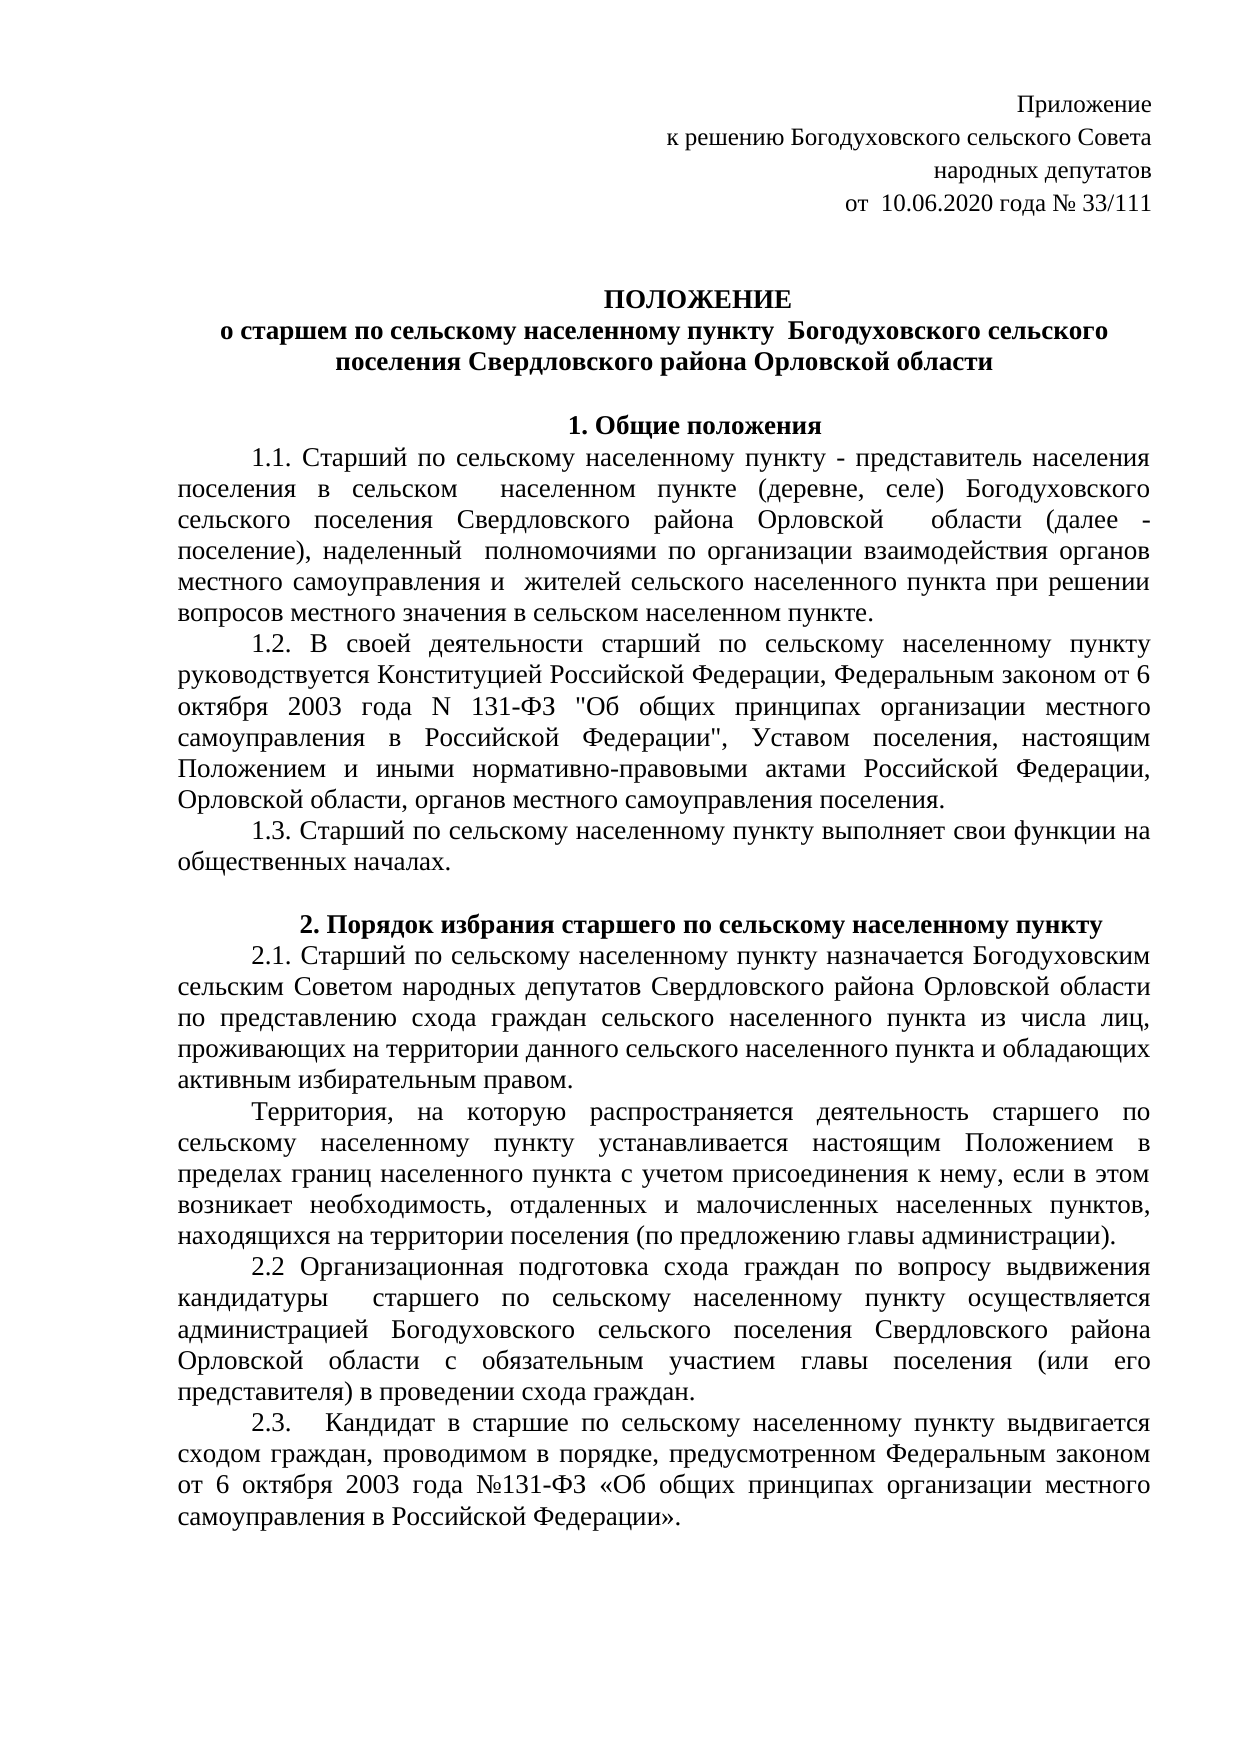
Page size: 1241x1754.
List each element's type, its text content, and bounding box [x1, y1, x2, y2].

text ПОЛОЖЕНИЕ о старшем по сельскому населенному пункту Богодуховского сельского поселения Свердловского района Орловской области [177, 283, 1152, 376]
text 2.2 Организационная подготовка схода граждан по вопросу выдвижения кандидатуры старшего по сельскому населенному пункту осуществляется администрацией Богодуховского сельского поселения Свердловского района Орловской области с обязательным участием главы поселения (или его представителя) в проведении схода граждан. [177, 1250, 1152, 1406]
text 2. Порядок избрания старшего по сельскому населенному пункту [177, 908, 1152, 939]
text 1. Общие положения [177, 376, 1152, 441]
text 1.2. В своей деятельности старший по сельскому населенному пункту руководствуется Конституцией Российской Федерации, Федеральным законом от 6 октября 2003 года N 131-ФЗ "Об общих принципах организации местного самоуправления в Российской Федерации", Уставом поселения, настоящим Положением и иными нормативно-правовыми актами Российской Федерации, Орловской области, органов местного самоуправления поселения. [177, 627, 1152, 814]
text 1.3. Старший по сельскому населенному пункту выполняет свои функции на общественных началах. [177, 814, 1152, 877]
table_header Приложение к решению Богодуховского сельского Совета народных депутатов от 10.06.2020 года № 33/111 [605, 89, 1163, 221]
text 2.1. Старший по сельскому населенному пункту назначается Богодуховским сельским Советом народных депутатов Свердловского района Орловской области по представлению схода граждан сельского населенного пункта из числа лиц, проживающих на территории данного сельского населенного пункта и обладающих активным избирательным правом. [177, 939, 1152, 1095]
text 2.3. Кандидат в старшие по сельскому населенному пункту выдвигается сходом граждан, проводимом в порядке, предусмотренном Федеральным законом от 6 октября 2003 года №131-ФЗ «Об общих принципах организации местного самоуправления в Российской Федерации». [177, 1406, 1152, 1531]
text 1.1. Старший по сельскому населенному пункту - представитель населения поселения в сельском населенном пункте (деревне, селе) Богодуховского сельского поселения Свердловского района Орловской области (далее - поселение), наделенный полномочиями по организации взаимодействия органов местного самоуправления и жителей сельского населенного пункта при решении вопросов местного значения в сельском населенном пункте. [177, 441, 1152, 627]
text Территория, на которую распространяется деятельность старшего по сельскому населенному пункту устанавливается настоящим Положением в пределах границ населенного пункта с учетом присоединения к нему, если в этом возникает необходимость, отдаленных и малочисленных населенных пунктов, находящихся на территории поселения (по предложению главы администрации). [177, 1095, 1152, 1250]
